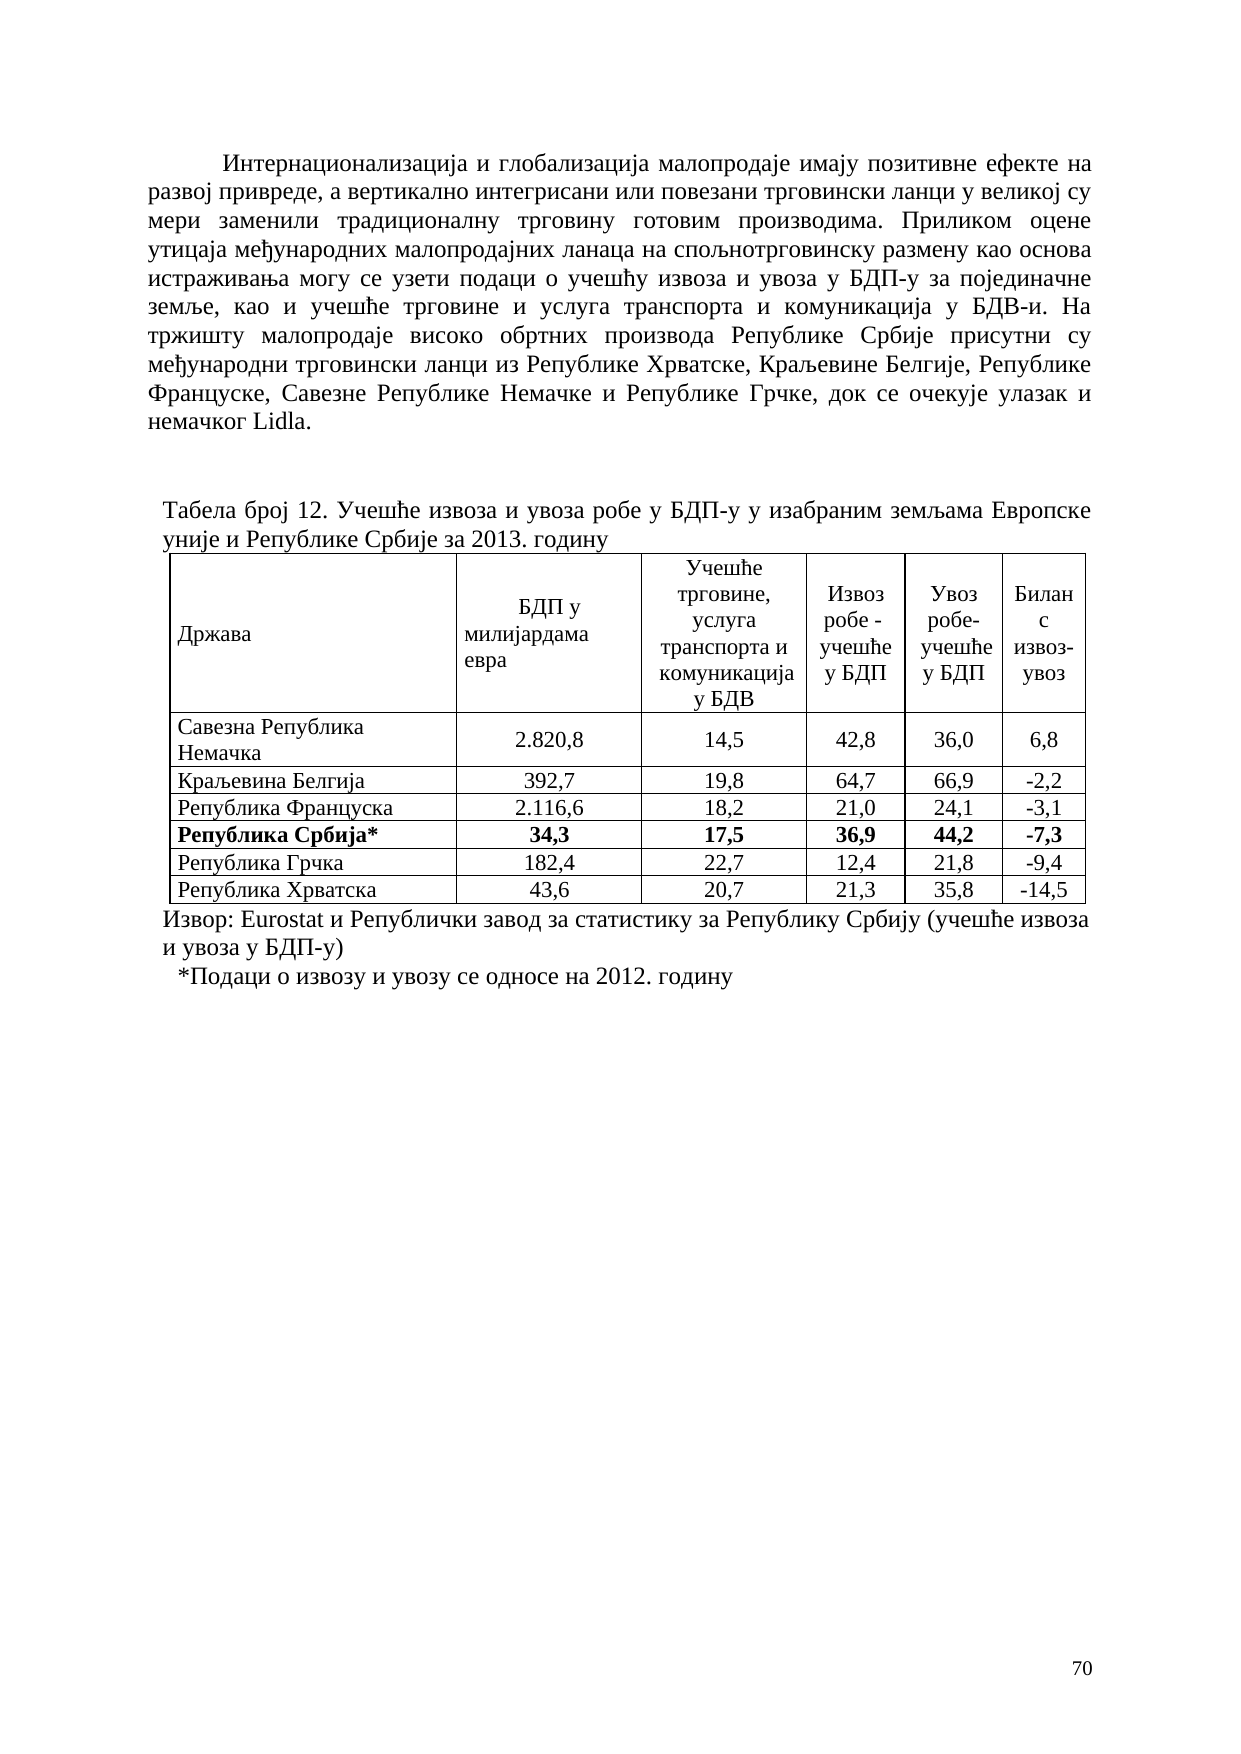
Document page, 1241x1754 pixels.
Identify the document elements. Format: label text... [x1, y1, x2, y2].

table_cell 2.820,8 [457, 713, 641, 766]
table_cell 17,5 [642, 821, 806, 848]
text *Подаци о извозу и увозу се односе на 2012. годину [177, 961, 1092, 990]
table_header Учешће трговине, услуга транспорта и комуникација у БДВ [642, 554, 806, 712]
table_cell -2,2 [1003, 767, 1085, 793]
table_cell 34,3 [457, 821, 641, 848]
table_cell 42,8 [807, 713, 904, 766]
table_cell 43,6 [457, 876, 641, 903]
text Табела број 12. Учешће извоза и увоза робе у БДП-у у изабраним земљама Европске уније и Републике Србије за 2013. годину [162, 495, 1092, 553]
text Извор: Eurostat и Републички завод за статистику за Републику Србију (учешће извоза и увоза у БДП-у) [162, 904, 1092, 961]
table_cell Краљевина Белгија [171, 767, 456, 793]
table_cell 18,2 [642, 794, 806, 820]
table_header Држава [171, 554, 456, 712]
table_cell 36,0 [906, 713, 1002, 766]
table_header Биланс извоз-увоз [1003, 554, 1085, 712]
table_cell 20,7 [642, 876, 806, 903]
table_cell 392,7 [457, 767, 641, 793]
table_cell -9,4 [1003, 849, 1085, 875]
table_cell 6,8 [1003, 713, 1085, 766]
table_cell 36,9 [807, 821, 904, 848]
table_cell -7,3 [1003, 821, 1085, 848]
table_cell 12,4 [807, 849, 904, 875]
table_cell Република Француска [171, 794, 456, 820]
table_cell -14,5 [1003, 876, 1085, 903]
table_cell Савезна Република Немачка [171, 713, 456, 766]
table_header Извоз робе - учешће у БДП [807, 554, 904, 712]
subtitle Интернационализација и глобализација малопродаје имају позитивне ефекте на развој привреде, а вертикално интегрисани или повезани трговински ланци у великој су мери заменили традиционалну трговину готовим производима. Приликом оцене утицаја међународних малопродајних ланаца на спољнотрговинску размену као основа истраживања могу се узети подаци о учешћу извоза и увоза у БДП-у за појединачне земље, као и учешће трговине и услуга транспорта и комуникација у БДВ-и. На тржишту малопродаје високо обртних производа Републике Србије присутни су међународни трговински ланци из Републике Хрватске, Краљевине Белгије, Републике Француске, Савезне Републике Немачке и Републике Грчке, док се очекује улазак и немачког Lidla. [148, 148, 1092, 435]
table_cell 24,1 [906, 794, 1002, 820]
table_cell 64,7 [807, 767, 904, 793]
table_cell 22,7 [642, 849, 806, 875]
table_cell Република Хрватска [171, 876, 456, 903]
table_cell 21,8 [906, 849, 1002, 875]
table_cell -3,1 [1003, 794, 1085, 820]
table_cell 2.116,6 [457, 794, 641, 820]
table_cell Република Србија* [171, 821, 456, 848]
table_cell 35,8 [906, 876, 1002, 903]
table_cell Република Грчка [171, 849, 456, 875]
table_cell 21,0 [807, 794, 904, 820]
table_cell 19,8 [642, 767, 806, 793]
table_cell 182,4 [457, 849, 641, 875]
table_cell 21,3 [807, 876, 904, 903]
table_cell 14,5 [642, 713, 806, 766]
table_header БДП у милијардама евра [457, 554, 641, 712]
table_cell 44,2 [906, 821, 1002, 848]
table_header Увоз робе- учешће у БДП [906, 554, 1002, 712]
table_cell 66,9 [906, 767, 1002, 793]
